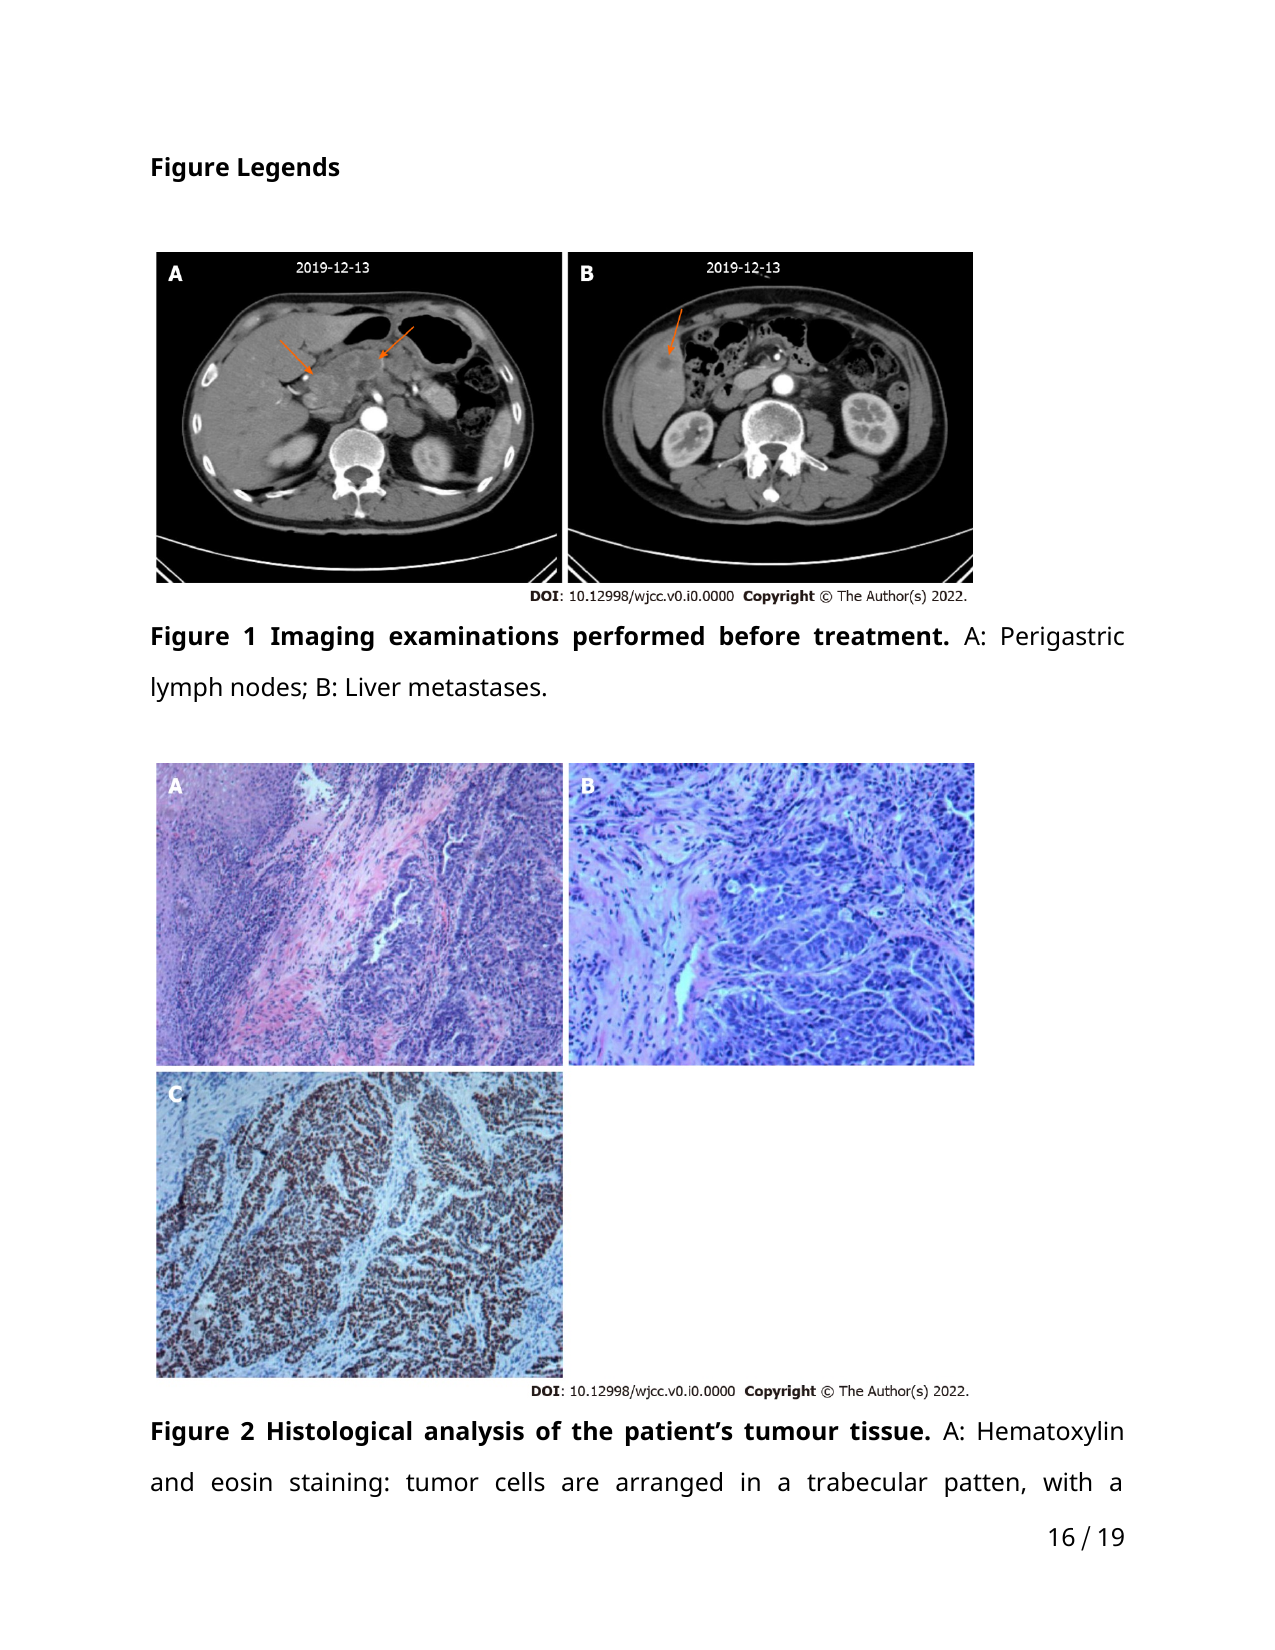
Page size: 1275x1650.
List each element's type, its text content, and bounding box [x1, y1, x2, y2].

picture [156, 763, 975, 1400]
text Figure Legends [150, 150, 1125, 184]
picture [156, 252, 975, 605]
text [150, 1413, 1125, 1499]
text Figure 1 Imaging examinations performed before treatment. A: Perigastric lymph nodes; B: Liver metastases. [150, 619, 1125, 704]
